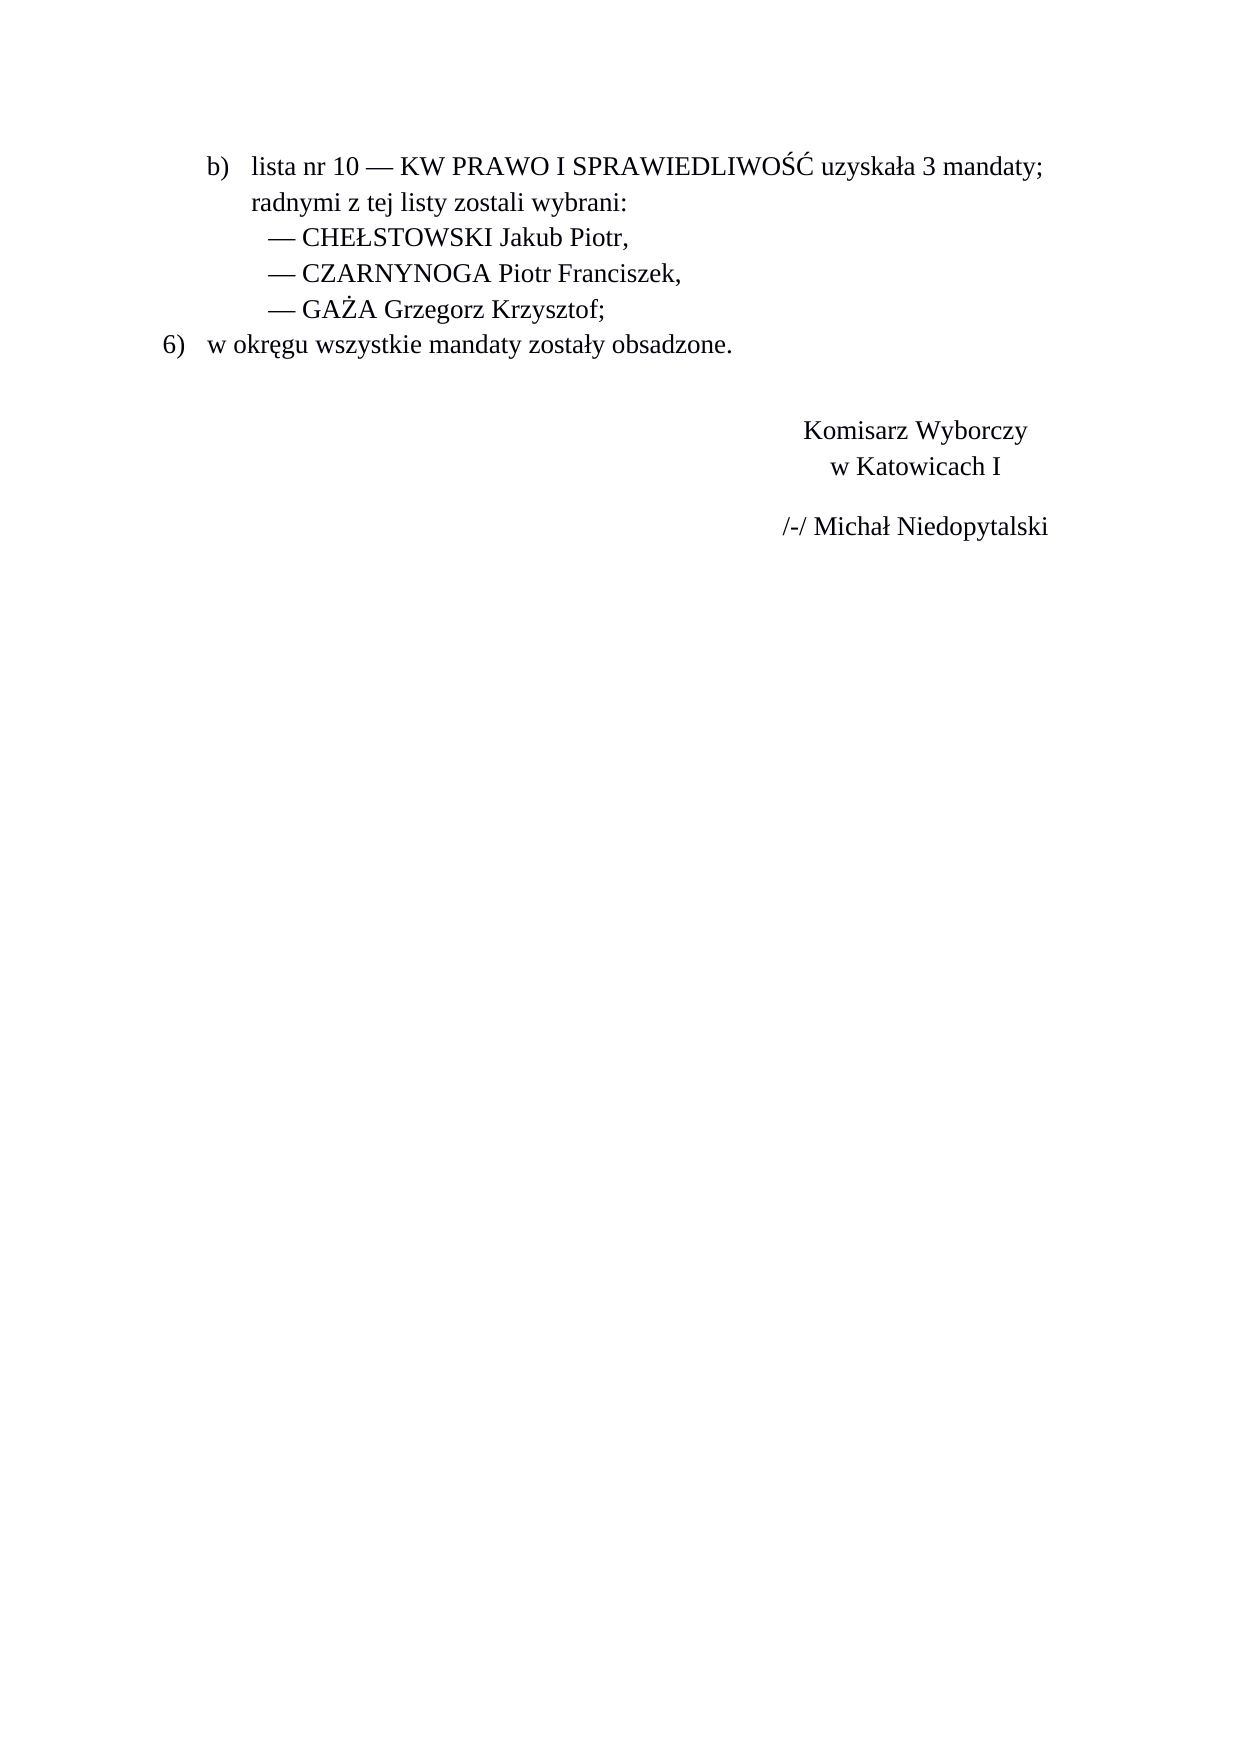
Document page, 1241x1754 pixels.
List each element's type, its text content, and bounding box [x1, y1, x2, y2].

text radnymi z tej listy zostali wybrani: [207, 186, 1122, 217]
text ― CHEŁSTOWSKI Jakub Piotr, [207, 221, 1122, 253]
text 6) w okręgu wszystkie mandaty zostały obsadzone. [162, 329, 1122, 360]
subtitle w Katowicach I [709, 450, 1122, 481]
text ― CZARNYNOGA Piotr Franciszek, [207, 257, 1122, 288]
text ― GAŻA Grzegorz Krzysztof; [207, 293, 1122, 324]
text Komisarz Wyborczy [709, 414, 1122, 445]
text /-/ Michał Niedopytalski [709, 510, 1122, 542]
text b) lista nr 10 ― KW PRAWO I SPRAWIEDLIWOŚĆ uzyskała 3 mandaty; [207, 150, 1122, 181]
